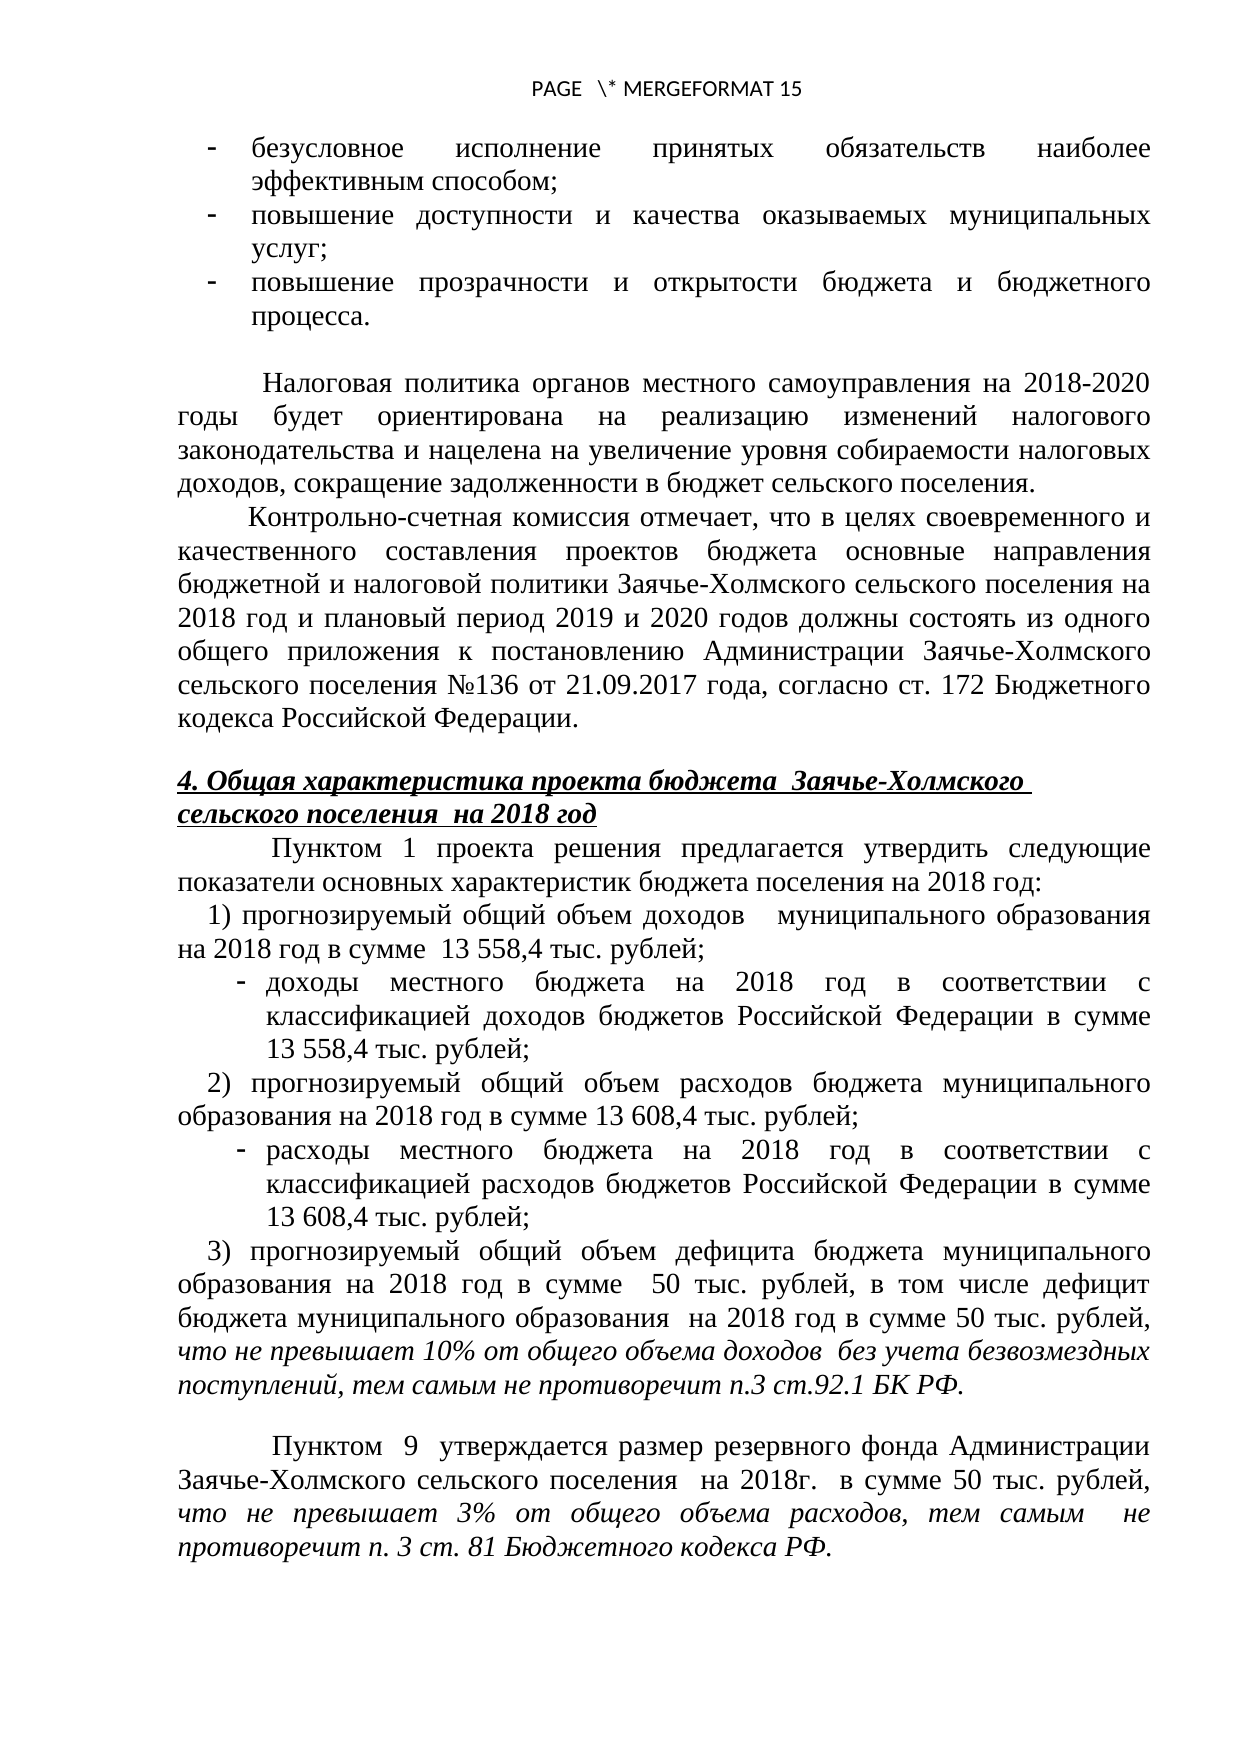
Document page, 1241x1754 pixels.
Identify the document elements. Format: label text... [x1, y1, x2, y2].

text Пунктом 9 утверждается размер резервного фонда Администрации Заячье-Холмского сельского поселения на 2018г. в сумме 50 тыс. рублей, что не превышает 3% от общего объема расходов, тем самым не противоречит п. 3 ст. 81 Бюджетного кодекса РФ. [177, 1428, 1152, 1563]
text 4. Общая характеристика проекта бюджета Заячье-Холмского сельского поселения на 2018 год [177, 763, 1152, 830]
list повышение доступности и качества оказываемых муниципальных услуг; [207, 197, 1152, 264]
list повышение прозрачности и открытости бюджета и бюджетного процесса. [207, 264, 1152, 331]
text 2) прогнозируемый общий объем расходов бюджета муниципального образования на 2018 год в сумме 13 608,4 тыс. рублей; [177, 1065, 1152, 1132]
text Контрольно-счетная комиссия отмечает, что в целях своевременного и качественного составления проектов бюджета основные направления бюджетной и налоговой политики Заячье-Холмского сельского поселения на 2018 год и плановый период 2019 и 2020 годов должны состоять из одного общего приложения к постановлению Администрации Заячье-Холмского сельского поселения №136 от 21.09.2017 года, согласно ст. 172 Бюджетного кодекса Российской Федерации. [177, 499, 1152, 734]
list расходы местного бюджета на 2018 год в соответствии с классификацией расходов бюджетов Российской Федерации в сумме 13 608,4 тыс. рублей; [236, 1132, 1152, 1233]
text Пунктом 1 проекта решения предлагается утвердить следующие показатели основных характеристик бюджета поселения на 2018 год: [177, 830, 1152, 897]
list безусловное исполнение принятых обязательств наиболее эффективным способом; [207, 130, 1152, 197]
text 3) прогнозируемый общий объем дефицита бюджета муниципального образования на 2018 год в сумме 50 тыс. рублей, в том числе дефицит бюджета муниципального образования на 2018 год в сумме 50 тыс. рублей, что не превышает 10% от общего объема доходов без учета безвозмездных поступлений, тем самым не противоречит п.3 ст.92.1 БК РФ. [177, 1233, 1152, 1401]
text Налоговая политика органов местного самоуправления на 2018-2020 годы будет ориентирована на реализацию изменений налогового законодательства и нацелена на увеличение уровня собираемости налоговых доходов, сокращение задолженности в бюджет сельского поселения. [177, 365, 1152, 499]
text 1) прогнозируемый общий объем доходов муниципального образования на 2018 год в сумме 13 558,4 тыс. рублей; [177, 897, 1152, 964]
list доходы местного бюджета на 2018 год в соответствии с классификацией доходов бюджетов Российской Федерации в сумме 13 558,4 тыс. рублей; [236, 964, 1152, 1065]
